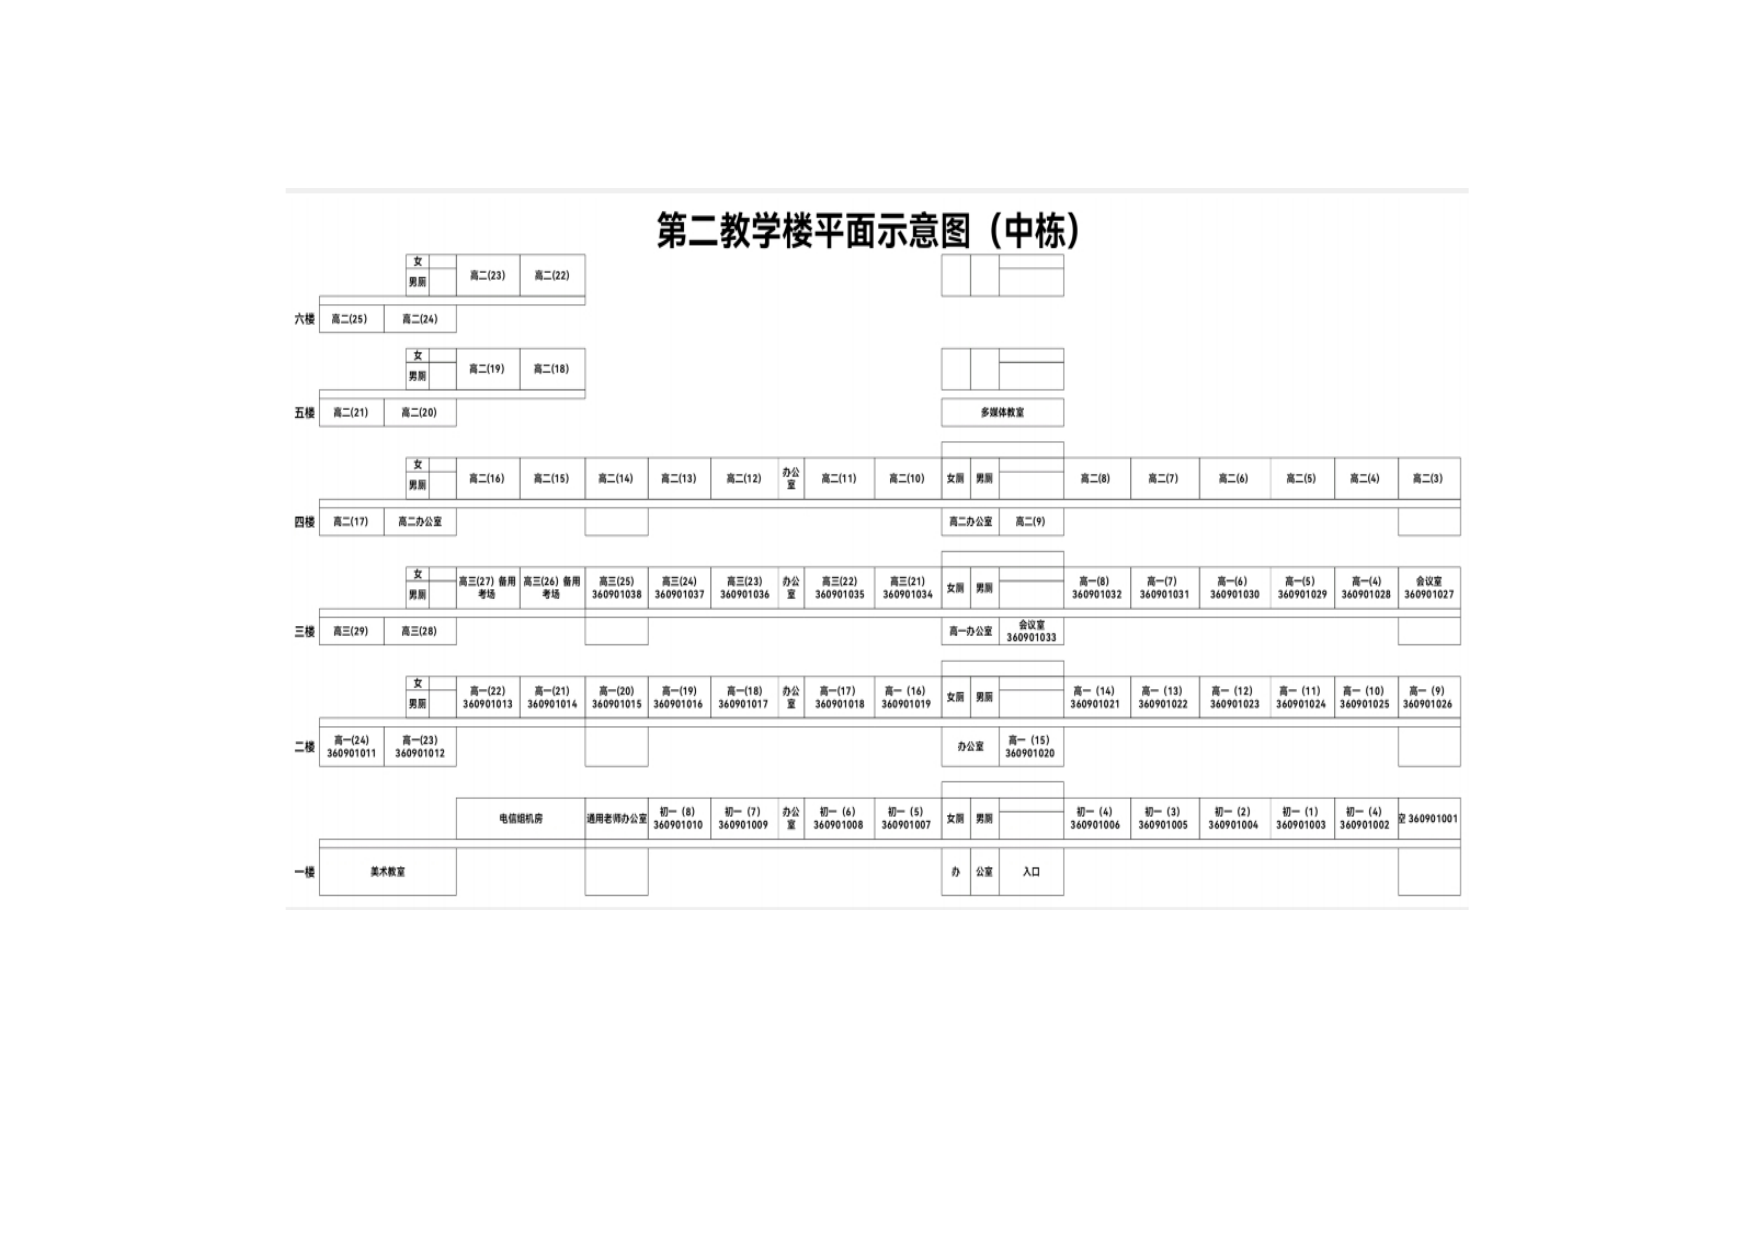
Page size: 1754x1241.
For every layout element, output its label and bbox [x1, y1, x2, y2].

picture [285, 188, 1469, 910]
